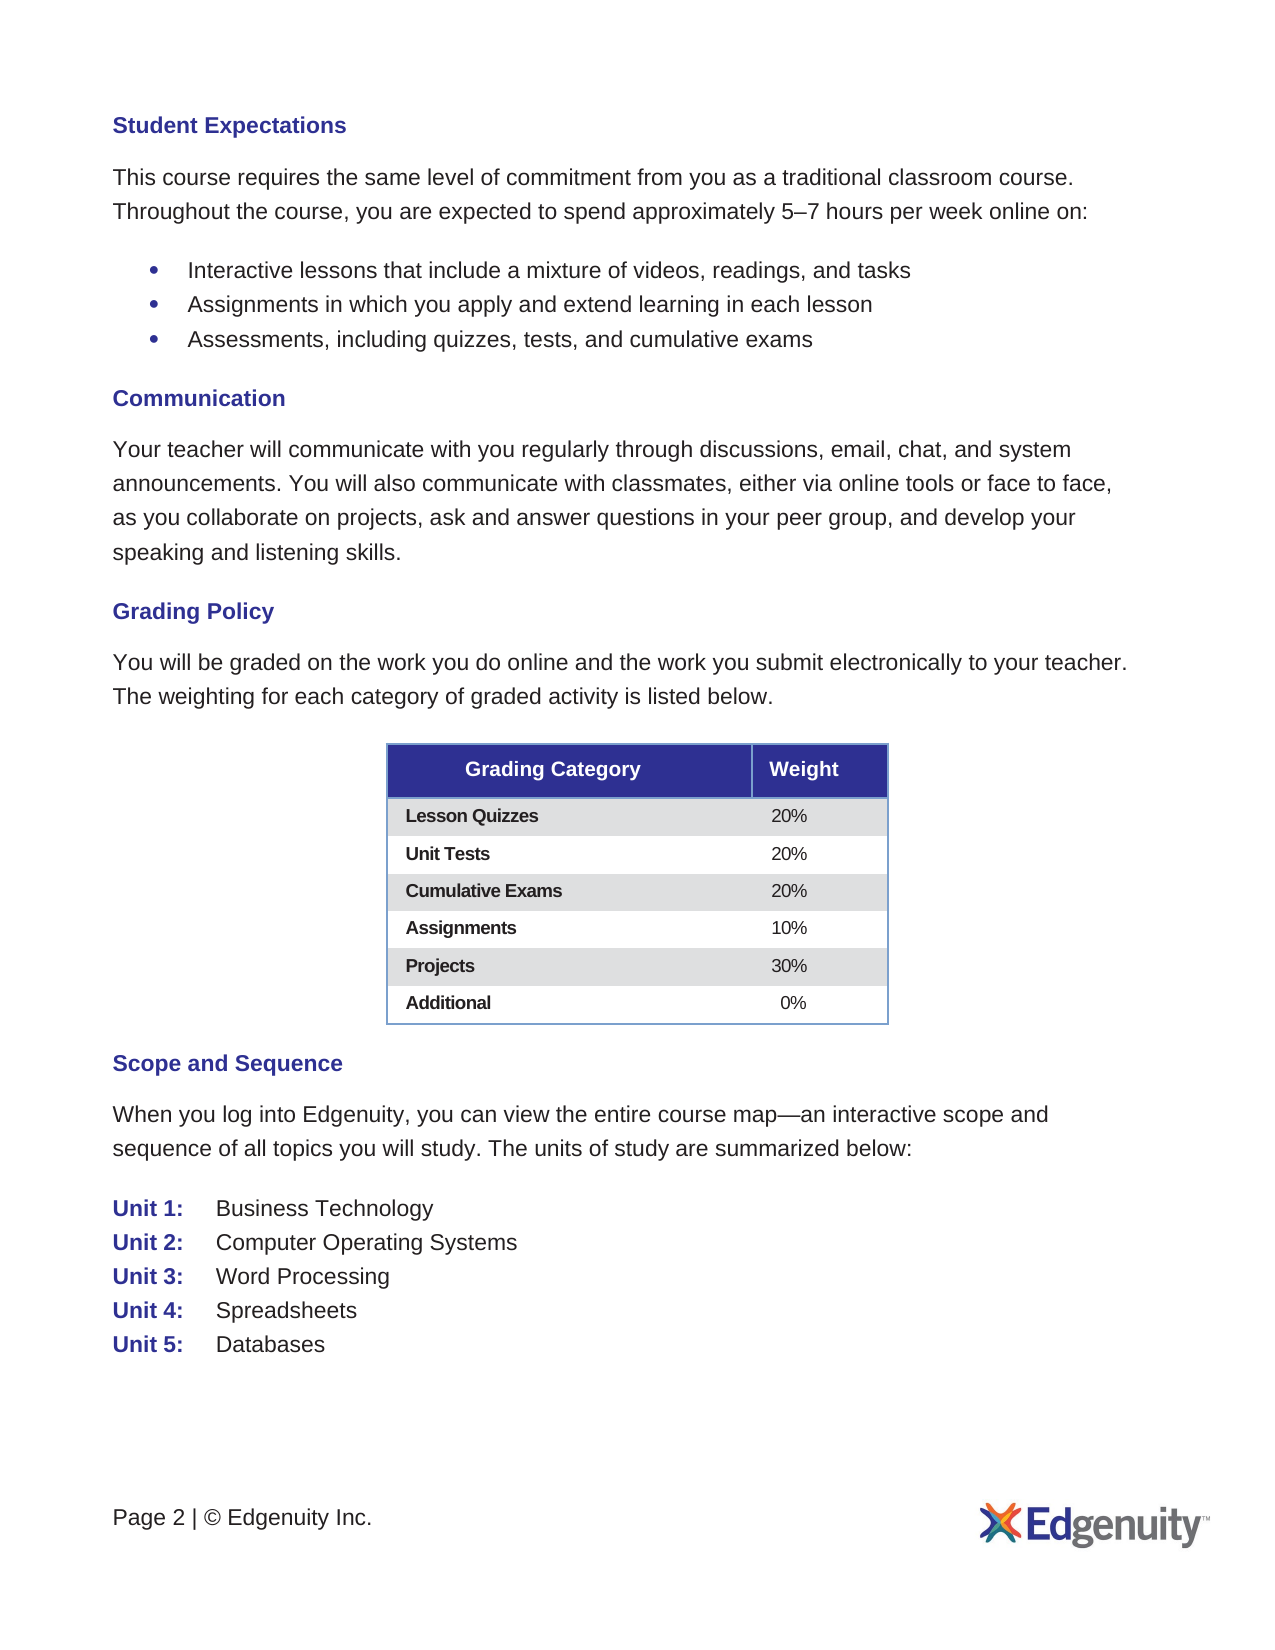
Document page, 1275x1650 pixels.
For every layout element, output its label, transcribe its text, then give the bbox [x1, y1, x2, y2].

list Interactive lessons that include a mixture of videos, readings, and tasks [150, 257, 1130, 283]
table_cell 0% [752, 986, 887, 1023]
table_cell 10% [752, 911, 887, 948]
table_cell Cumulative Exams [388, 874, 752, 911]
list Assessments, including quizzes, tests, and cumulative exams [150, 326, 1129, 352]
table_cell 20% [752, 799, 887, 836]
text When you log into Edgenuity, you can view the entire course map—an interactive scope and sequence of all topics you will study. The units of study are summarized below: [112, 1101, 1130, 1162]
text Your teacher will communicate with you regularly through discussions, email, chat, and system announcements. You will also communicate with classmates, either via online tools or face to face, as you collaborate on projects, ask and answer questions in your peer group, and develop your speaking and listening skills. [112, 436, 1130, 565]
list Business Technology [112, 1194, 1162, 1221]
table_cell Unit Tests [388, 836, 752, 874]
text This course requires the same level of commitment from you as a traditional classroom course. Throughout the course, you are expected to spend approximately 5–7 hours per week online on: [112, 164, 1130, 224]
table_cell 20% [752, 874, 887, 911]
table_header Weight [753, 745, 887, 797]
list Assignments in which you apply and extend learning in each lesson [150, 291, 1129, 318]
table_cell Additional [388, 986, 752, 1023]
list Computer Operating Systems [112, 1229, 1162, 1255]
table_cell Projects [388, 948, 752, 986]
subtitle Communication [112, 385, 1164, 411]
subtitle Grading Policy [112, 598, 1164, 624]
table_cell 30% [752, 948, 887, 986]
subtitle Scope and Sequence [112, 1050, 1164, 1076]
list Spreadsheets [112, 1297, 1162, 1323]
table_header Grading Category [388, 745, 751, 797]
table_cell Assignments [388, 911, 752, 948]
picture [974, 1499, 1214, 1552]
list Databases [112, 1331, 1162, 1358]
table_cell Lesson Quizzes [388, 799, 752, 836]
table_cell 20% [752, 836, 887, 874]
list Word Processing [112, 1263, 1162, 1289]
text You will be graded on the work you do online and the work you submit electronically to your teacher. The weighting for each category of graded activity is listed below. [112, 649, 1130, 709]
subtitle Student Expectations [112, 112, 1164, 139]
